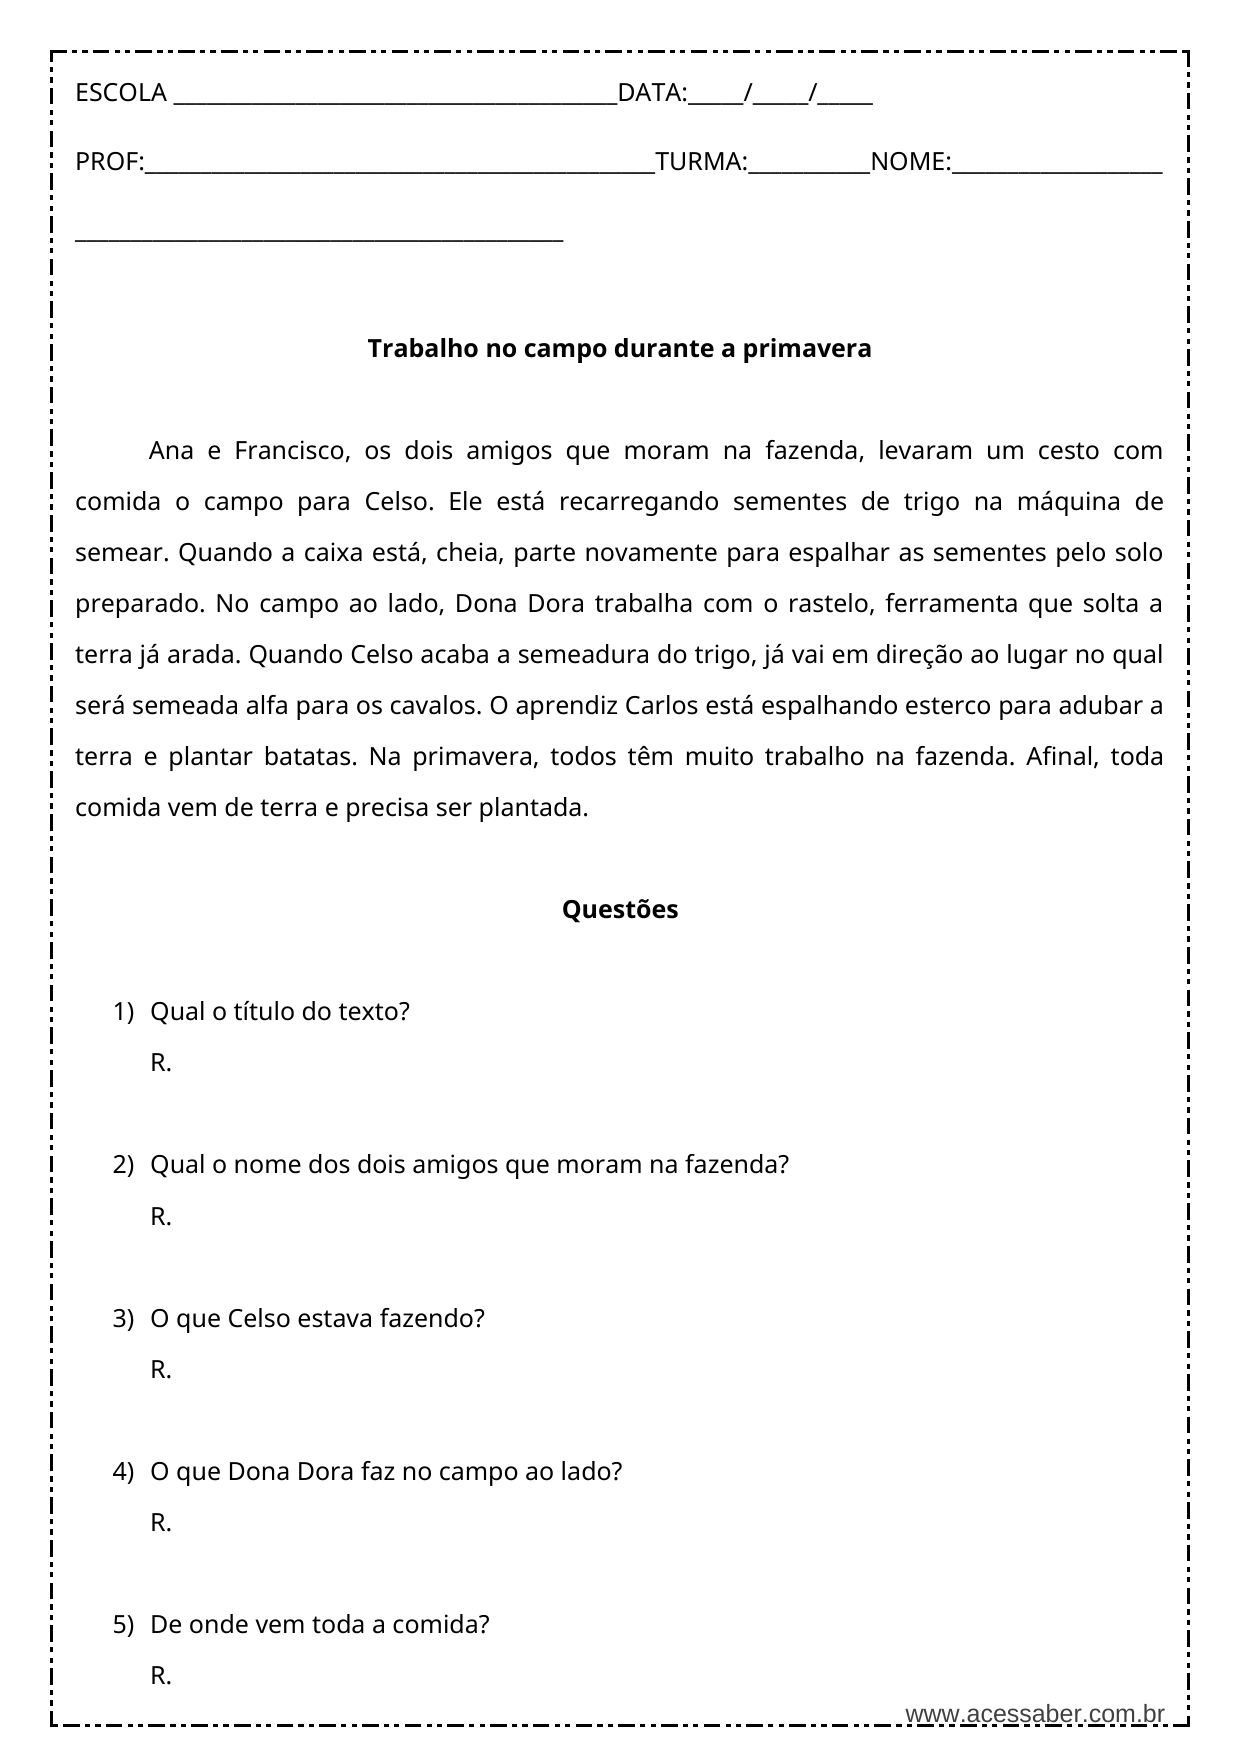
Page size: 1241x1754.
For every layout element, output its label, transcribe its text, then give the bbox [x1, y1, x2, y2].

list R. [150, 1198, 1165, 1232]
text Questões [75, 892, 1165, 926]
list R. [150, 1351, 1165, 1385]
text Trabalho no campo durante a primavera [75, 330, 1165, 364]
list O que Celso estava fazendo? [112, 1300, 1165, 1334]
list R. [150, 1504, 1165, 1538]
text Ana e Francisco, os dois amigos que moram na fazenda, levaram um cesto com comida o campo para Celso. Ele está recarregando sementes de trigo na máquina de semear. Quando a caixa está, cheia, parte novamente para espalhar as sementes pelo solo preparado. No campo ao lado, Dona Dora trabalha com o rastelo, ferramenta que solta a terra já arada. Quando Celso acaba a semeadura do trigo, já vai em direção ao lugar no qual será semeada alfa para os cavalos. O aprendiz Carlos está espalhando esterco para adubar a terra e plantar batatas. Na primavera, todos têm muito trabalho na fazenda. Afinal, toda comida vem de terra e precisa ser plantada. [75, 432, 1165, 824]
list Qual o nome dos dois amigos que moram na fazenda? [112, 1147, 1165, 1181]
list Qual o título do texto? [112, 994, 1165, 1028]
text ESCOLA ________________________________________DATA:_____/_____/_____ [75, 75, 1165, 109]
list R. [150, 1657, 1165, 1692]
text PROF:______________________________________________TURMA:___________NOME:_______________________________________________________________ [75, 143, 1165, 245]
list R. [150, 1045, 1165, 1079]
list De onde vem toda a comida? [112, 1606, 1165, 1641]
list O que Dona Dora faz no campo ao lado? [112, 1453, 1165, 1487]
